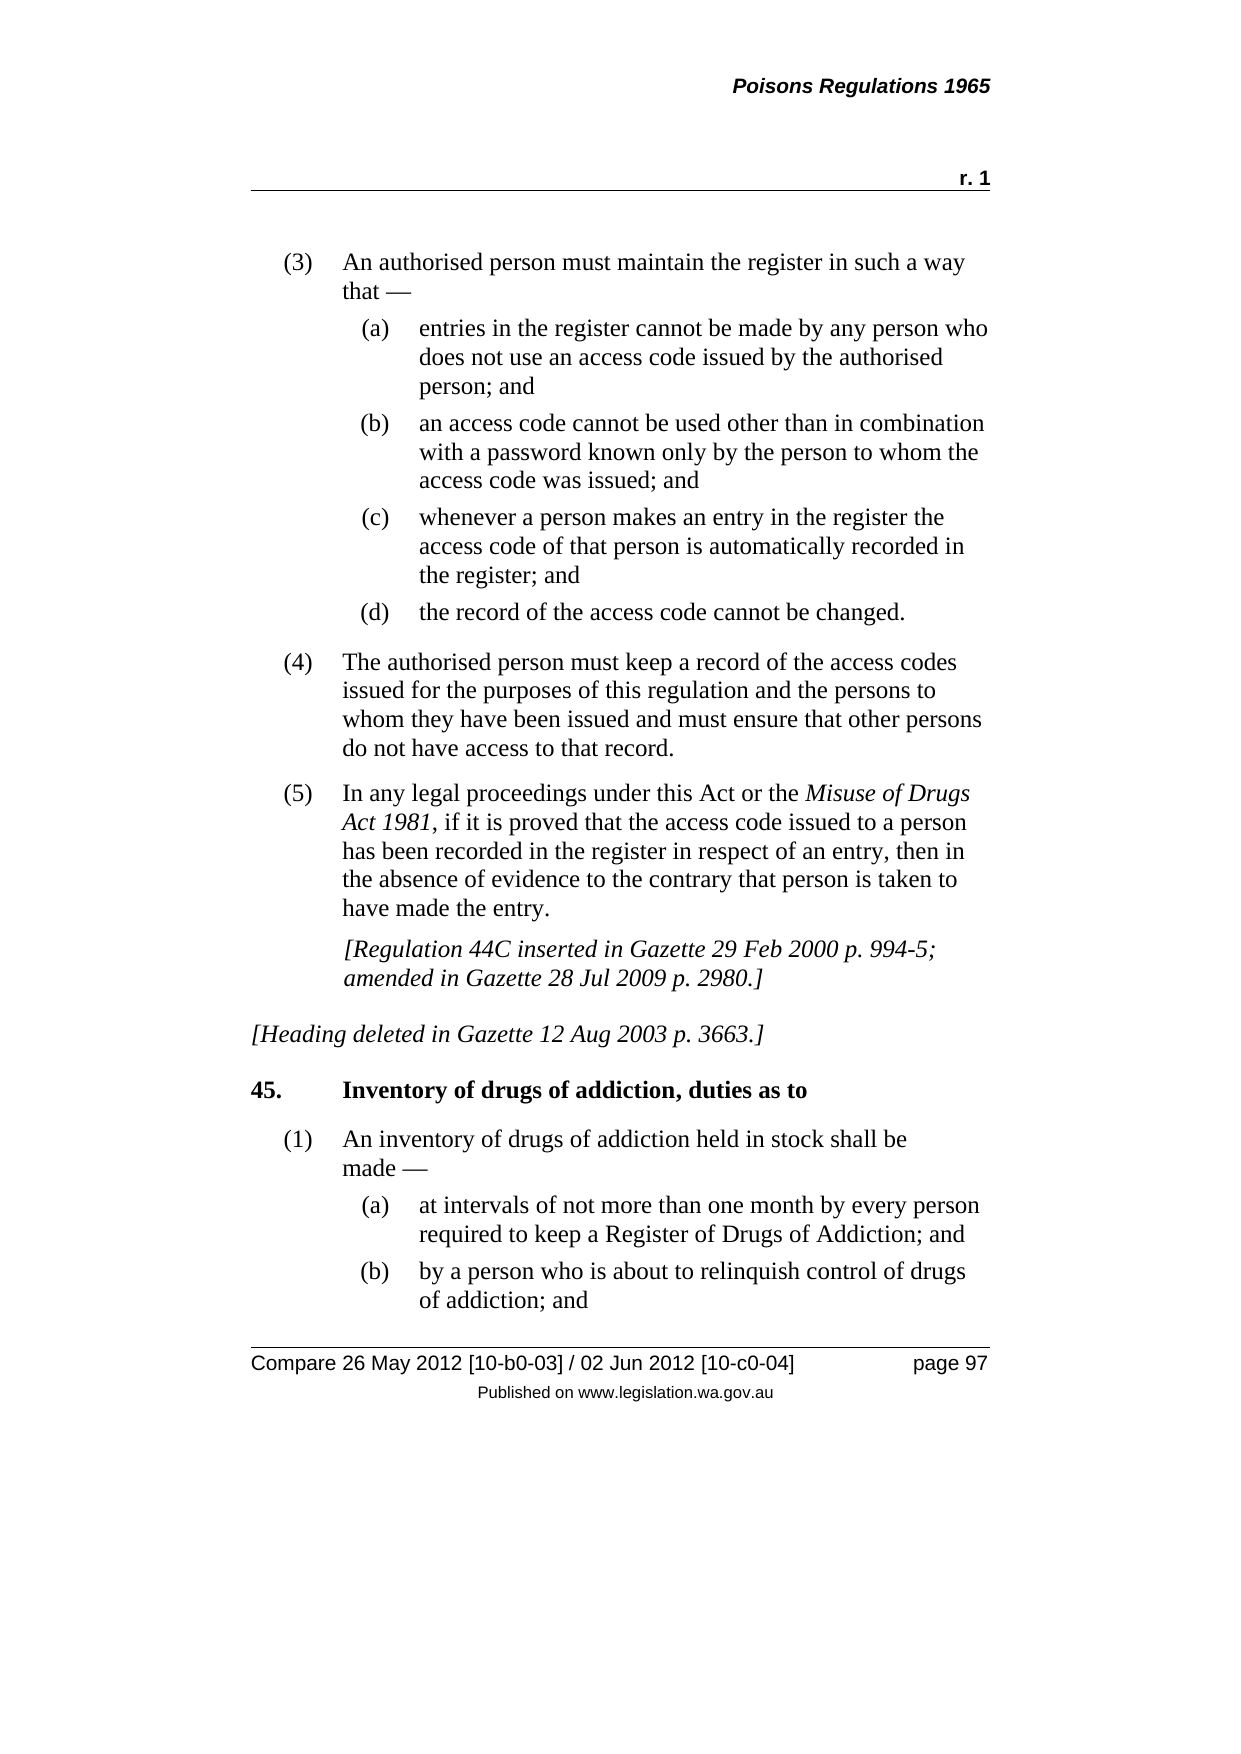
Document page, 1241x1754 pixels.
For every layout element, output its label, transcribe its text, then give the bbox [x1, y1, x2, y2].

text (a) at intervals of not more than one month by every person required to keep a Register of Drugs of Addiction; and [251, 1190, 990, 1248]
text (3) An authorised person must maintain the register in such a way that — [251, 247, 990, 305]
text (b) an access code cannot be used other than in combination with a password known only by the person to whom the access code was issued; and [251, 408, 990, 494]
text (5) In any legal proceedings under this Act or the Misuse of Drugs Act 1981, if it is proved that the access code issued to a person has been recorded in the register in respect of an entry, then in the absence of evidence to the contrary that person is taken to have made the entry. [251, 778, 990, 922]
text (b) by a person who is about to relinquish control of drugs of addiction; and [251, 1256, 990, 1314]
text [Heading deleted in Gazette 12 Aug 2003 p. 3663.] [251, 1019, 990, 1048]
text (a) entries in the register cannot be made by any person who does not use an access code issued by the authorised person; and [251, 313, 990, 399]
text [Regulation 44C inserted in Gazette 29 Feb 2000 p. 994-5; amended in Gazette 28 Jul 2009 p. 2980.] [251, 934, 990, 992]
text (c) whenever a person makes an entry in the register the access code of that person is automatically recorded in the register; and [251, 502, 990, 589]
text (4) The authorised person must keep a record of the access codes issued for the purposes of this regulation and the persons to whom they have been issued and must ensure that other persons do not have access to that record. [251, 647, 990, 762]
subtitle 45. Inventory of drugs of addiction, duties as to [251, 1075, 990, 1104]
text (1) An inventory of drugs of addiction held in stock shall be made — [251, 1124, 990, 1182]
text (d) the record of the access code cannot be changed. [251, 597, 990, 626]
